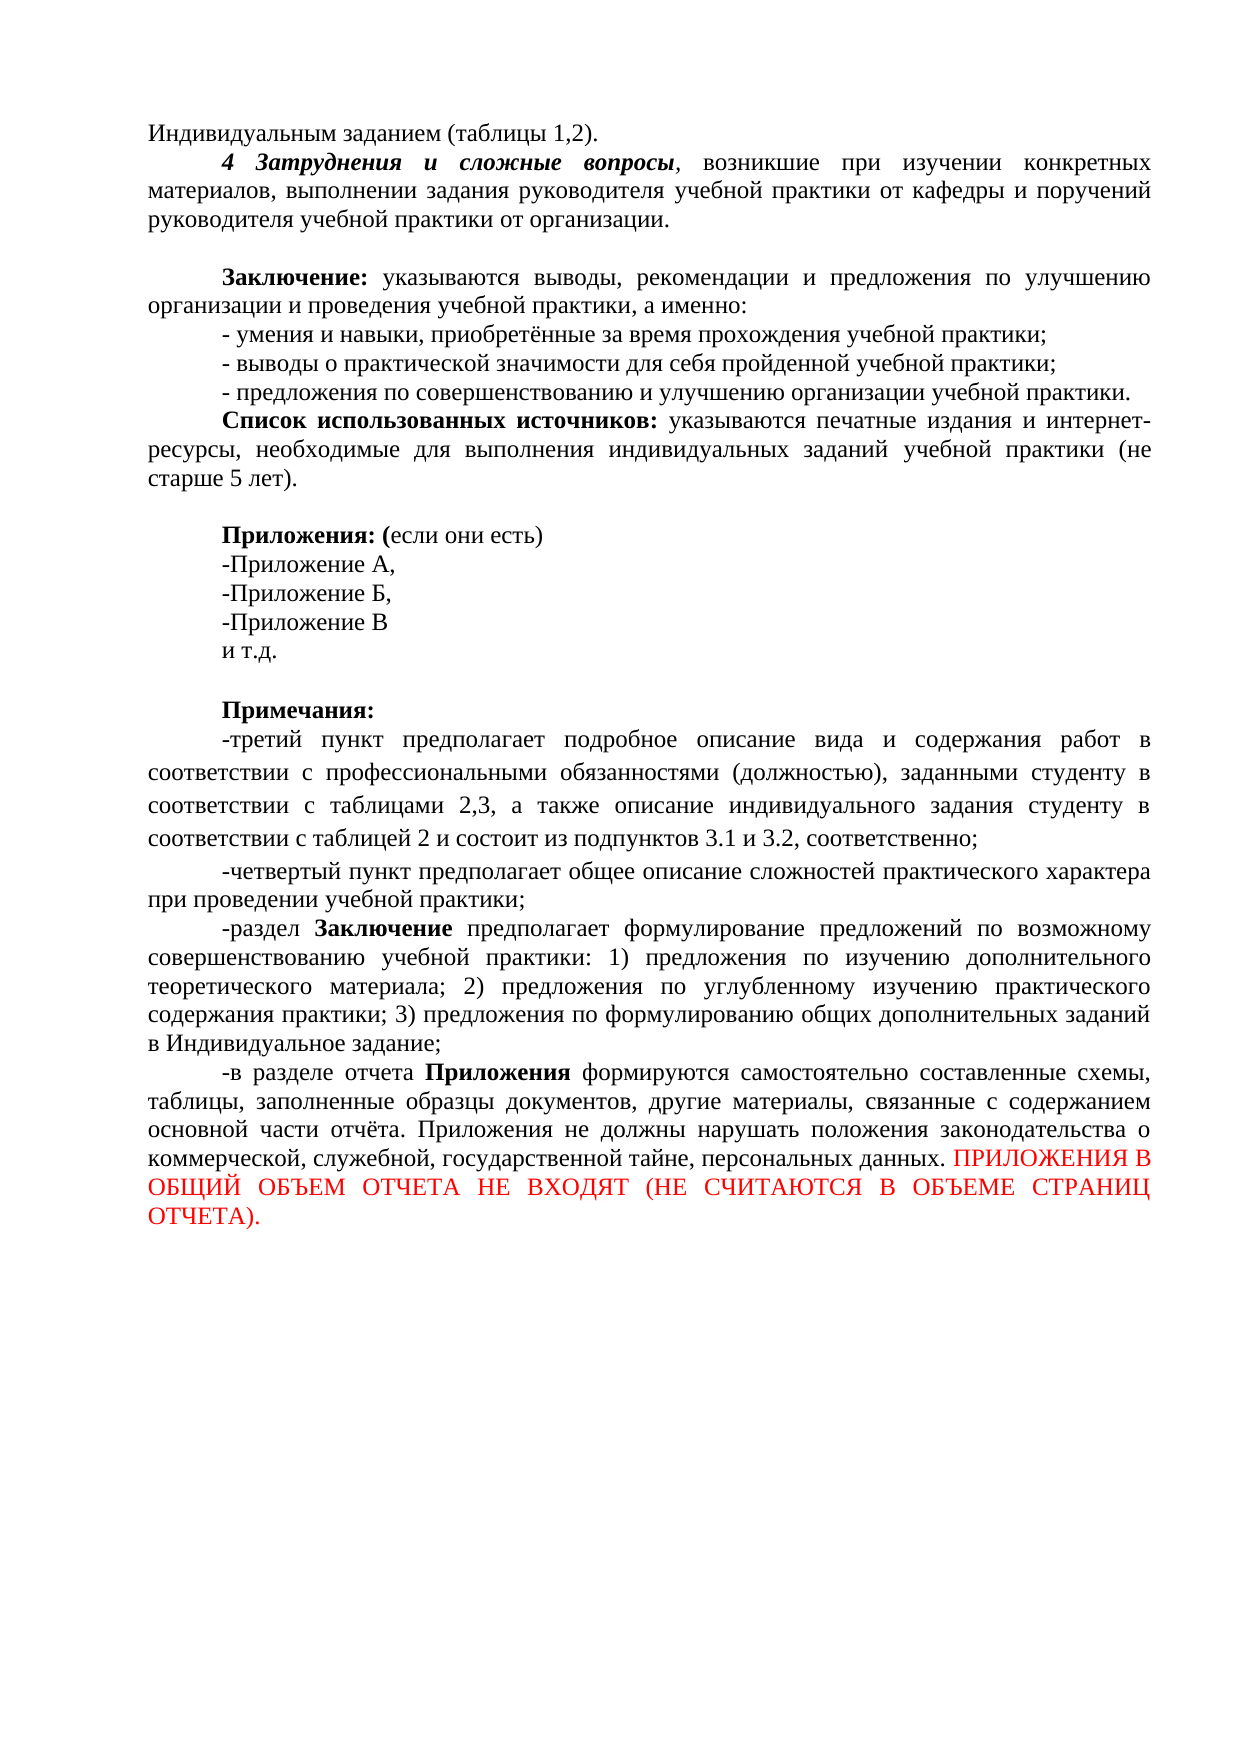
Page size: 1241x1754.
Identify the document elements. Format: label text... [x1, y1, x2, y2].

text - предложения по совершенствованию и улучшению организации учебной практики. [148, 377, 1152, 406]
text -Приложение А, [148, 549, 1152, 578]
text Заключение: указываются выводы, рекомендации и предложения по улучшению организации и проведения учебной практики, а именно: [148, 262, 1152, 319]
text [148, 118, 1152, 147]
text 4 Затруднения и сложные вопросы, возникшие при изучении конкретных материалов, выполнении задания руководителя учебной практики от кафедры и поручений руководителя учебной практики от организации. [148, 147, 1152, 233]
text Список использованных источников: указываются печатные издания и интернет-ресурсы, необходимые для выполнения индивидуальных заданий учебной практики (не старше 5 лет). [148, 406, 1152, 492]
text Приложения: (если они есть) [148, 521, 1152, 549]
text -в разделе отчета Приложения формируются самостоятельно составленные схемы, таблицы, заполненные образцы документов, другие материалы, связанные с содержанием основной части отчёта. Приложения не должны нарушать положения законодательства о коммерческой, служебной, государственной тайне, персональных данных. ПРИЛОЖЕНИЯ В ОБЩИЙ ОБЪЕМ ОТЧЕТА НЕ ВХОДЯТ (НЕ СЧИТАЮТСЯ В ОБЪЕМЕ СТРАНИЦ ОТЧЕТА). [148, 1057, 1152, 1229]
text -четвертый пункт предполагает общее описание сложностей практического характера при проведении учебной практики; [148, 856, 1152, 913]
text -третий пункт предполагает подробное описание вида и содержания работ в соответствии с профессиональными обязанностями (должностью), заданными студенту в соответствии с таблицами 2,3, а также описание индивидуального задания студенту в соответствии с таблицей 2 и состоит из подпунктов 3.1 и 3.2, соответственно; [148, 724, 1152, 851]
text Примечания: [148, 695, 1152, 724]
text -Приложение В [148, 607, 1152, 636]
text -Приложение Б, [148, 578, 1152, 607]
text и т.д. [148, 636, 1152, 664]
text - умения и навыки, приобретённые за время прохождения учебной практики; [148, 319, 1152, 348]
text -раздел Заключение предполагает формулирование предложений по возможному совершенствованию учебной практики: 1) предложения по изучению дополнительного теоретического материала; 2) предложения по углубленному изучению практического содержания практики; 3) предложения по формулированию общих дополнительных заданий в Индивидуальное задание; [148, 913, 1152, 1057]
text - выводы о практической значимости для себя пройденной учебной практики; [148, 348, 1152, 377]
